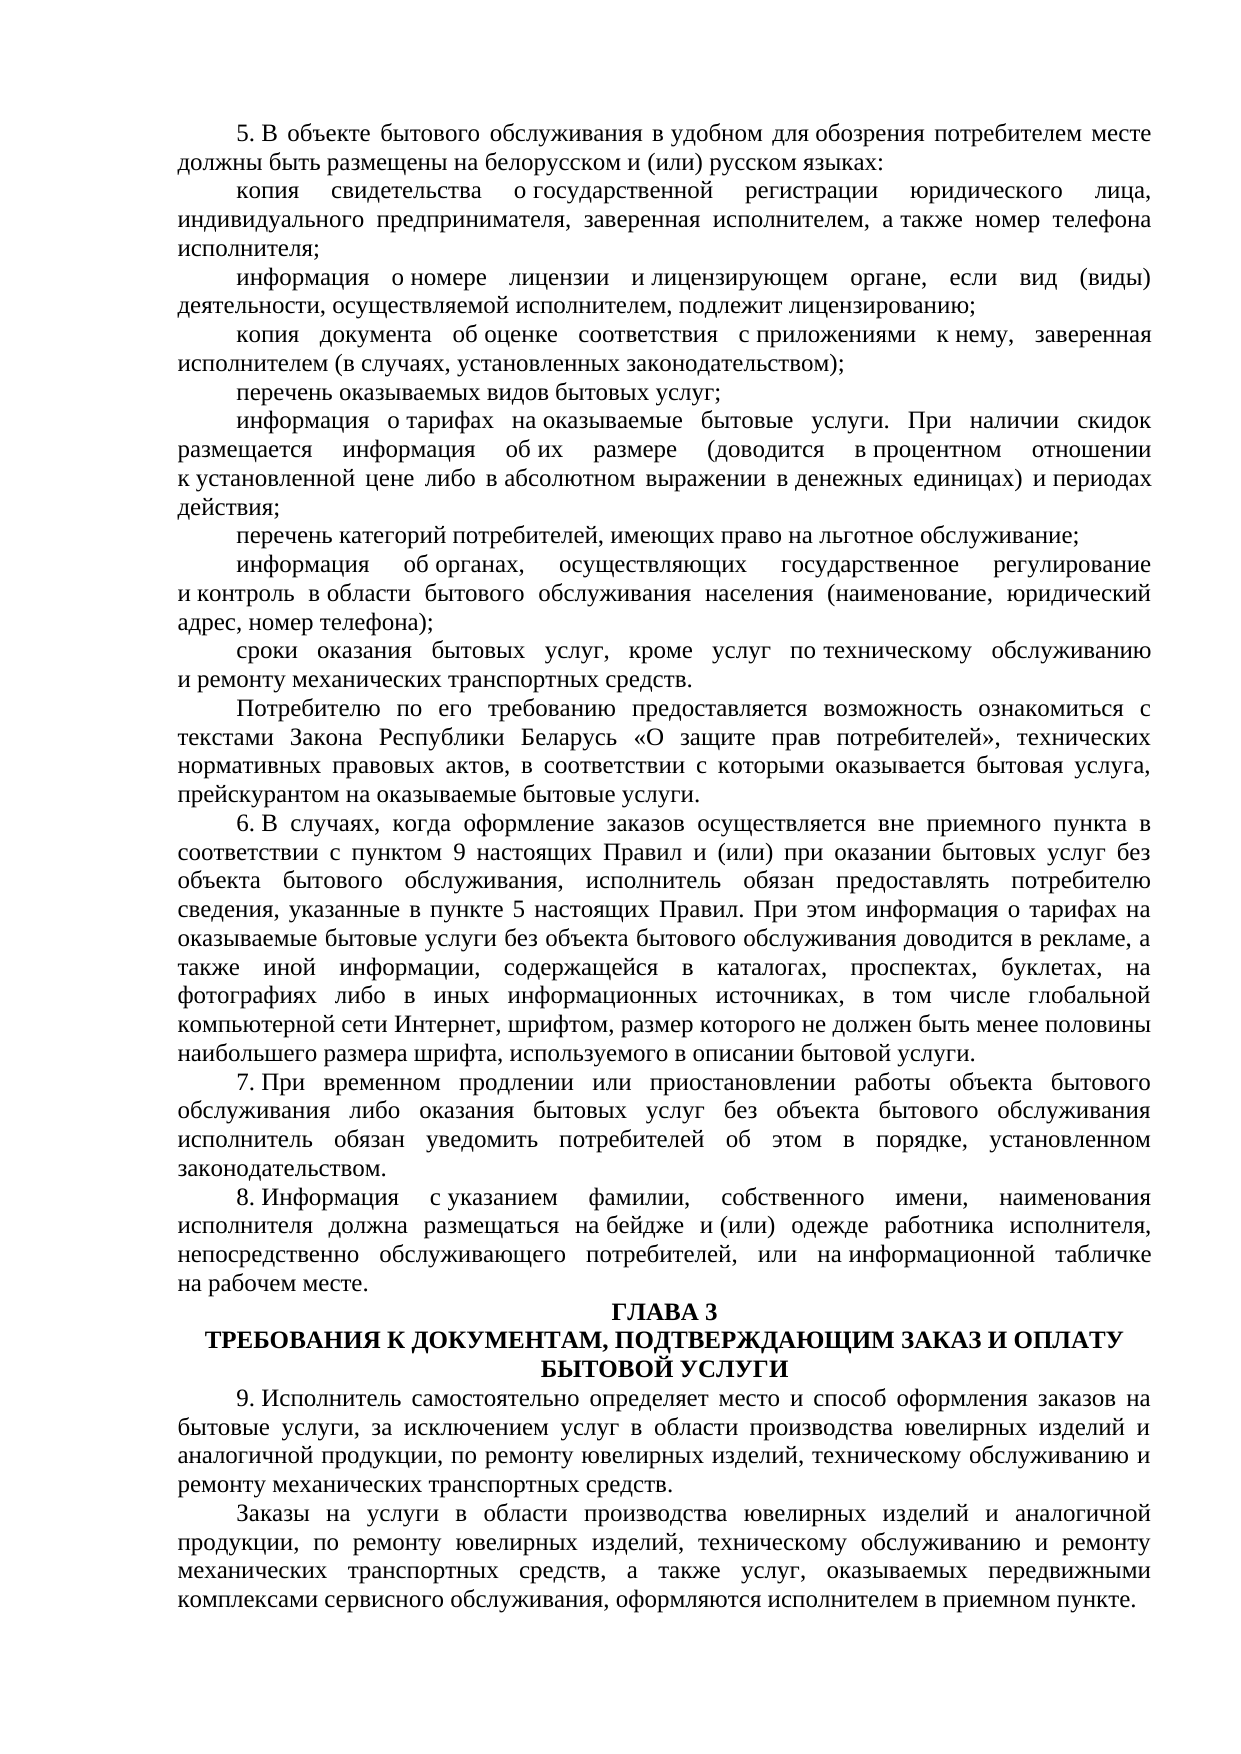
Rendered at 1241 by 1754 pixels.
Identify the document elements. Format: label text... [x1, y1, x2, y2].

text 5. В объекте бытового обслуживания в удобном для обозрения потребителем месте должны быть размещены на белорусском и (или) русском языках: [177, 118, 1152, 176]
text ГЛАВА 3 ТРЕБОВАНИЯ К ДОКУМЕНТАМ, ПОДТВЕРЖДАЮЩИМ ЗАКАЗ И ОПЛАТУ БЫТОВОЙ УСЛУГИ [177, 1297, 1152, 1383]
text Потребителю по его требованию предоставляется возможность ознакомиться с текстами Закона Республики Беларусь «О защите прав потребителей», технических нормативных правовых актов, в соответствии с которыми оказывается бытовая услуга, прейскурантом на оказываемые бытовые услуги. [177, 693, 1152, 808]
text информация о номере лицензии и лицензирующем органе, если вид (виды) деятельности, осуществляемой исполнителем, подлежит лицензированию; [177, 262, 1152, 319]
text перечень категорий потребителей, имеющих право на льготное обслуживание; [177, 521, 1152, 549]
text 8. Информация с указанием фамилии, собственного имени, наименования исполнителя должна размещаться на бейдже и (или) одежде работника исполнителя, непосредственно обслуживающего потребителей, или на информационной табличке на рабочем месте. [177, 1182, 1152, 1297]
text перечень оказываемых видов бытовых услуг; [177, 377, 1152, 406]
text информация о тарифах на оказываемые бытовые услуги. При наличии скидок размещается информация об их размере (доводится в процентном отношении к установленной цене либо в абсолютном выражении в денежных единицах) и периодах действия; [177, 406, 1152, 521]
text 7. При временном продлении или приостановлении работы объекта бытового обслуживания либо оказания бытовых услуг без объекта бытового обслуживания исполнитель обязан уведомить потребителей об этом в порядке, установленном законодательством. [177, 1067, 1152, 1182]
text 6. В случаях, когда оформление заказов осуществляется вне приемного пункта в соответствии с пунктом 9 настоящих Правил и (или) при оказании бытовых услуг без объекта бытового обслуживания, исполнитель обязан предоставлять потребителю сведения, указанные в пункте 5 настоящих Правил. При этом информация о тарифах на оказываемые бытовые услуги без объекта бытового обслуживания доводится в рекламе, а также иной информации, содержащейся в каталогах, проспектах, буклетах, на фотографиях либо в иных информационных источниках, в том числе глобальной компьютерной сети Интернет, шрифтом, размер которого не должен быть менее половины наибольшего размера шрифта, используемого в описании бытовой услуги. [177, 808, 1152, 1067]
text копия свидетельства о государственной регистрации юридического лица, индивидуального предпринимателя, заверенная исполнителем, а также номер телефона исполнителя; [177, 176, 1152, 262]
text Заказы на услуги в области производства ювелирных изделий и аналогичной продукции, по ремонту ювелирных изделий, техническому обслуживанию и ремонту механических транспортных средств, а также услуг, оказываемых передвижными комплексами сервисного обслуживания, оформляются исполнителем в приемном пункте. [177, 1498, 1152, 1613]
text информация об органах, осуществляющих государственное регулирование и контроль в области бытового обслуживания населения (наименование, юридический адрес, номер телефона); [177, 549, 1152, 636]
text копия документа об оценке соответствия с приложениями к нему, заверенная исполнителем (в случаях, установленных законодательством); [177, 319, 1152, 377]
text сроки оказания бытовых услуг, кроме услуг по техническому обслуживанию и ремонту механических транспортных средств. [177, 636, 1152, 693]
text 9. Исполнитель самостоятельно определяет место и способ оформления заказов на бытовые услуги, за исключением услуг в области производства ювелирных изделий и аналогичной продукции, по ремонту ювелирных изделий, техническому обслуживанию и ремонту механических транспортных средств. [177, 1383, 1152, 1498]
